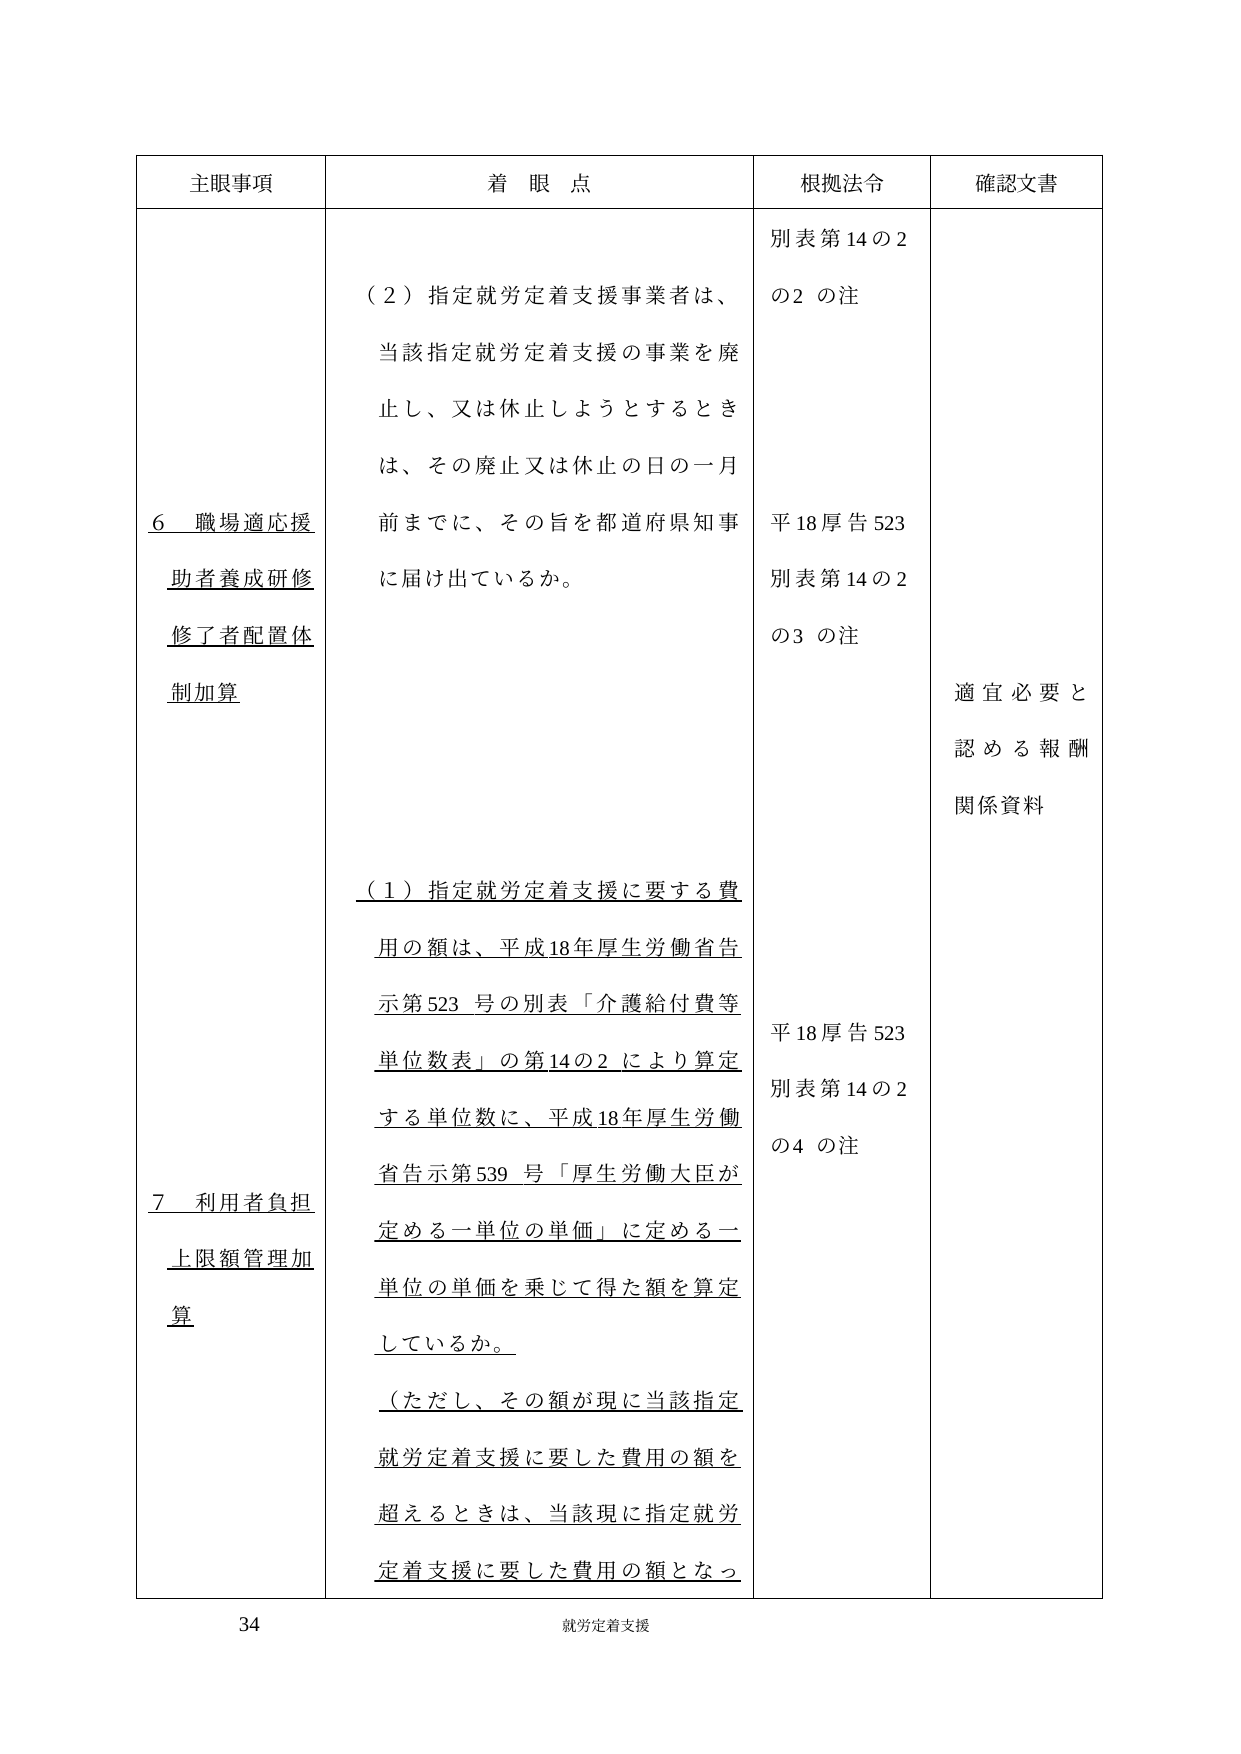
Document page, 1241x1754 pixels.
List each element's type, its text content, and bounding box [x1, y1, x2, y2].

table_header 根拠法令 [754, 156, 930, 208]
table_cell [754, 209, 930, 1598]
table_header 主眼事項 [137, 156, 325, 208]
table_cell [326, 209, 753, 1598]
table_header 確認文書 [931, 156, 1102, 208]
table_header 着 眼 点 [326, 156, 753, 208]
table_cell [931, 209, 1102, 1598]
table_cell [137, 209, 325, 1598]
